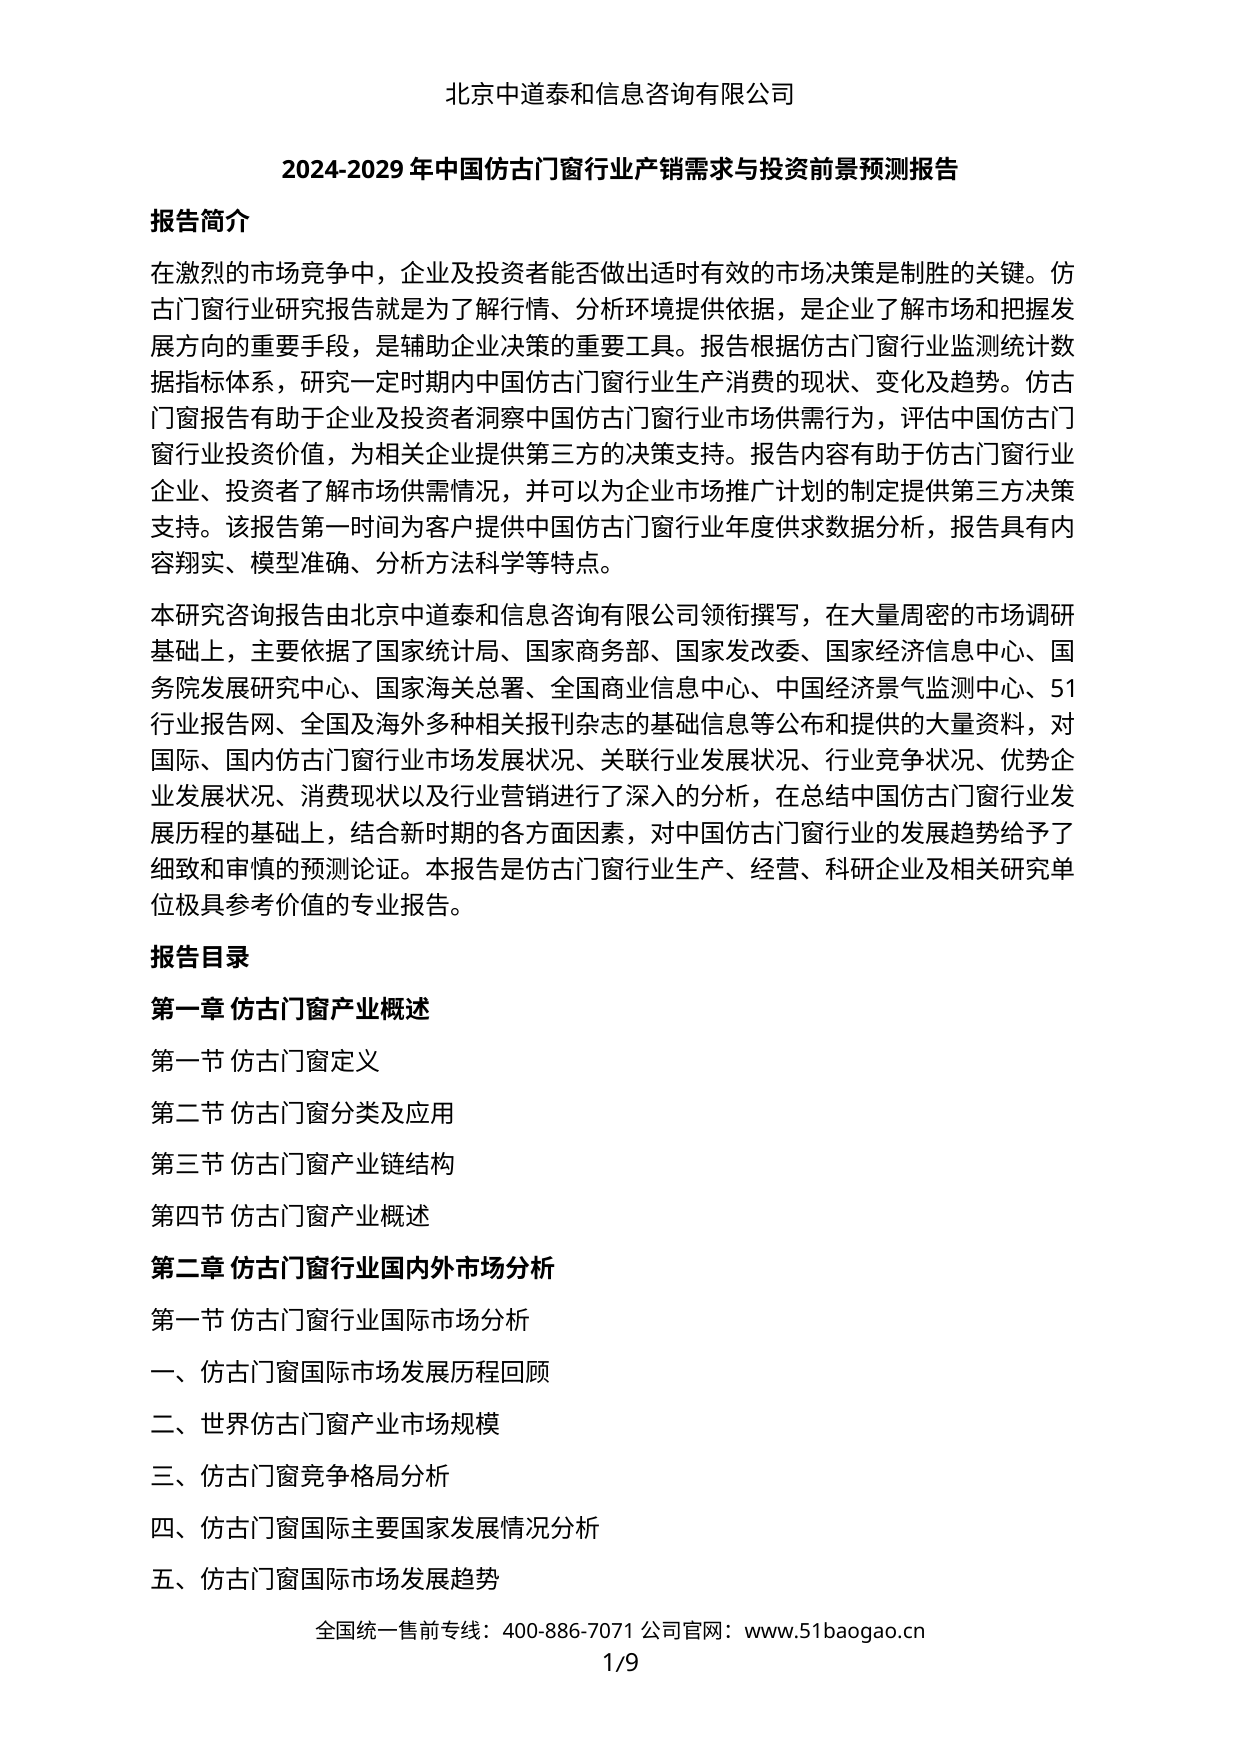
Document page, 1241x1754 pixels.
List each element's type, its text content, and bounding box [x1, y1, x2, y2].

text 报告简介 [150, 202, 1090, 238]
text 2024-2029年中国仿古门窗行业产销需求与投资前景预测报告 [150, 150, 1090, 186]
text 在激烈的市场竞争中，企业及投资者能否做出适时有效的市场决策是制胜的关键。仿古门窗行业研究报告就是为了解行情、分析环境提供依据，是企业了解市场和把握发展方向的重要手段，是辅助企业决策的重要工具。报告根据仿古门窗行业监测统计数据指标体系，研究一定时期内中国仿古门窗行业生产消费的现状、变化及趋势。仿古门窗报告有助于企业及投资者洞察中国仿古门窗行业市场供需行为，评估中国仿古门窗行业投资价值，为相关企业提供第三方的决策支持。报告内容有助于仿古门窗行业企业、投资者了解市场供需情况，并可以为企业市场推广计划的制定提供第三方决策支持。该报告第一时间为客户提供中国仿古门窗行业年度供求数据分析，报告具有内容翔实、模型准确、分析方法科学等特点。 [150, 254, 1090, 580]
text 第三节 仿古门窗产业链结构 [150, 1145, 1090, 1181]
text 第一节 仿古门窗行业国际市场分析 [150, 1301, 1090, 1337]
text 报告目录 [150, 937, 1090, 974]
text 五、仿古门窗国际市场发展趋势 [150, 1560, 1090, 1596]
text 第二节 仿古门窗分类及应用 [150, 1093, 1090, 1129]
text 第二章 仿古门窗行业国内外市场分析 [150, 1249, 1090, 1285]
text 四、仿古门窗国际主要国家发展情况分析 [150, 1508, 1090, 1544]
text 第一节 仿古门窗定义 [150, 1041, 1090, 1077]
text 一、仿古门窗国际市场发展历程回顾 [150, 1352, 1090, 1389]
text 本研究咨询报告由北京中道泰和信息咨询有限公司领衔撰写，在大量周密的市场调研基础上，主要依据了国家统计局、国家商务部、国家发改委、国家经济信息中心、国务院发展研究中心、国家海关总署、全国商业信息中心、中国经济景气监测中心、51行业报告网、全国及海外多种相关报刊杂志的基础信息等公布和提供的大量资料，对国际、国内仿古门窗行业市场发展状况、关联行业发展状况、行业竞争状况、优势企业发展状况、消费现状以及行业营销进行了深入的分析，在总结中国仿古门窗行业发展历程的基础上，结合新时期的各方面因素，对中国仿古门窗行业的发展趋势给予了细致和审慎的预测论证。本报告是仿古门窗行业生产、经营、科研企业及相关研究单位极具参考价值的专业报告。 [150, 596, 1090, 922]
text 二、世界仿古门窗产业市场规模 [150, 1404, 1090, 1441]
text 三、仿古门窗竞争格局分析 [150, 1456, 1090, 1492]
text 第四节 仿古门窗产业概述 [150, 1197, 1090, 1233]
text 第一章 仿古门窗产业概述 [150, 989, 1090, 1026]
